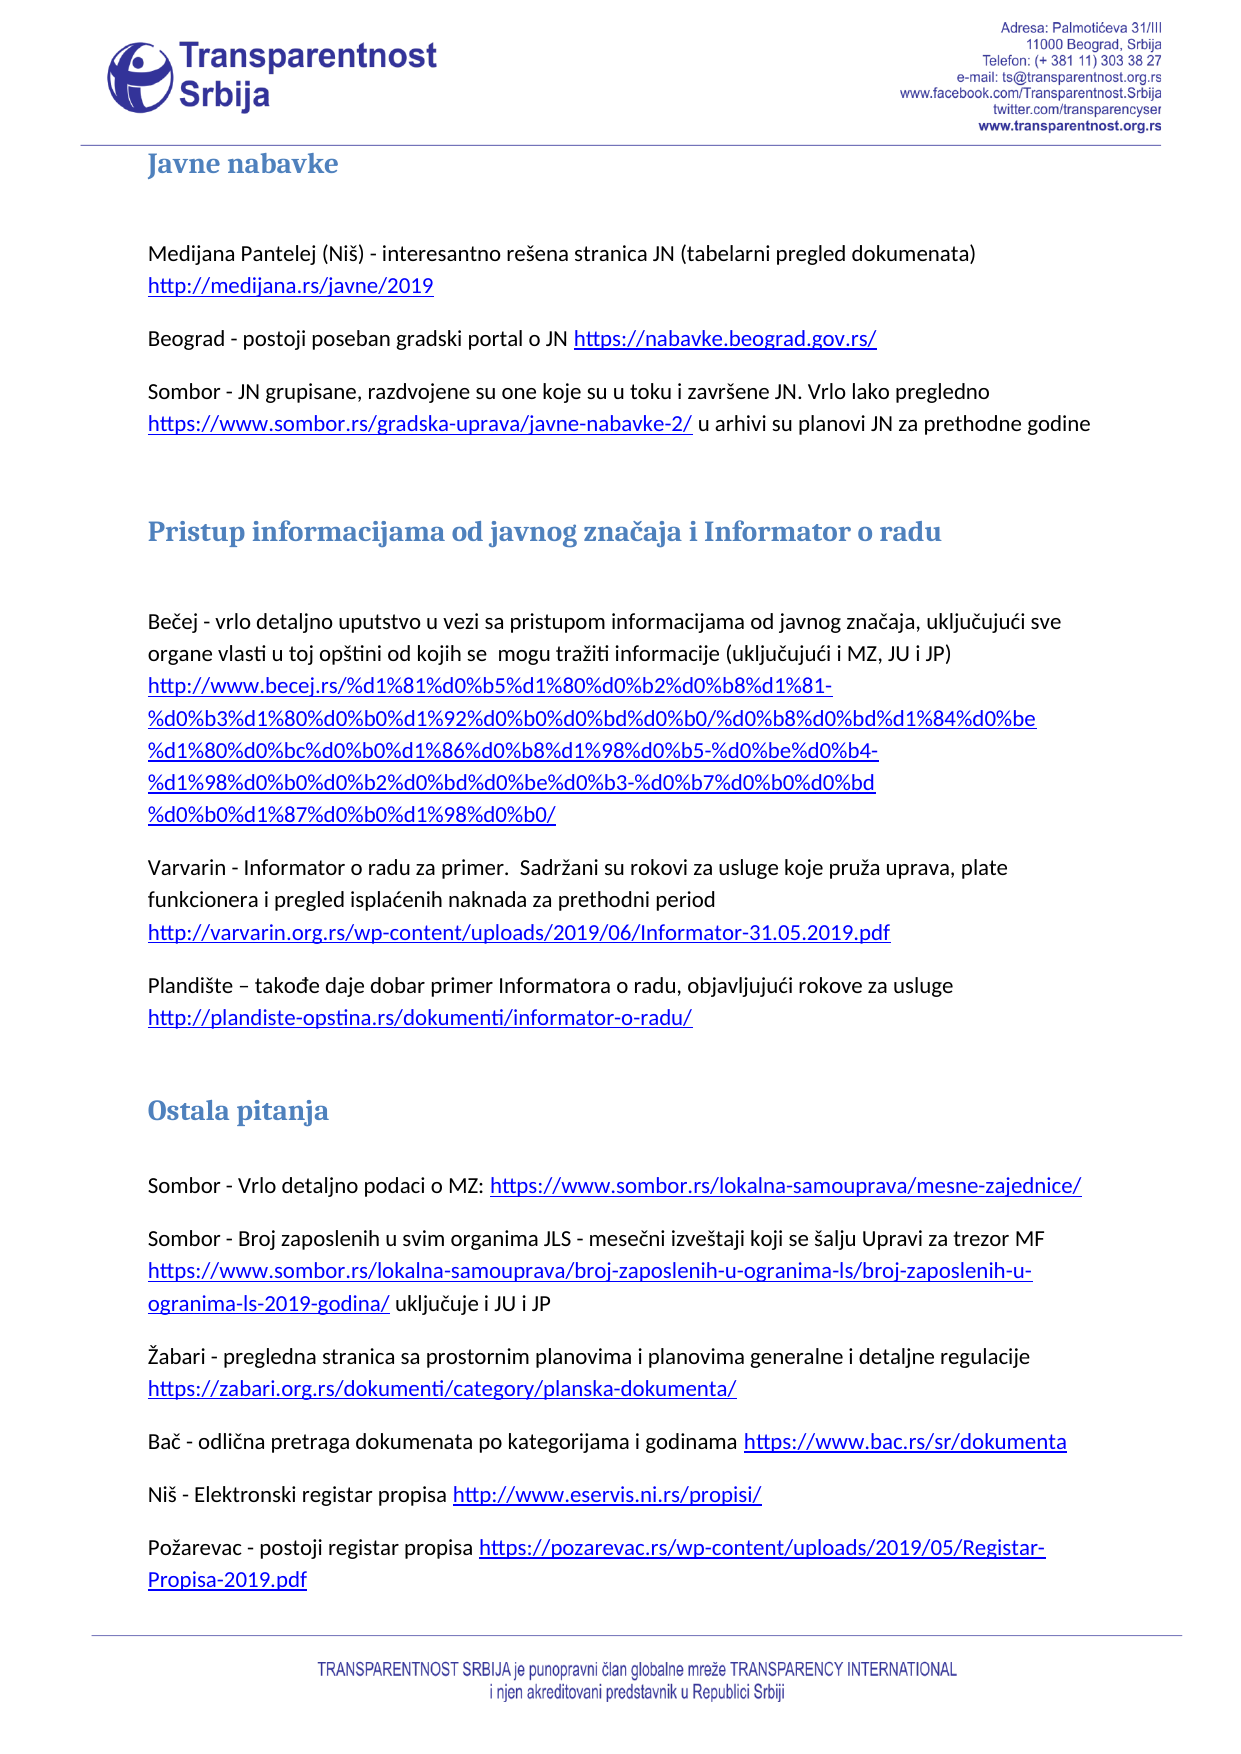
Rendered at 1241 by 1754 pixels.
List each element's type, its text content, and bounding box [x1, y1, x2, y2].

subtitle Ostala pitanja [148, 1094, 1093, 1128]
text Sombor - JN grupisane, razdvojene su one koje su u toku i završene JN. Vrlo lako pregledno https://www.sombor.rs/gradska-uprava/javne-nabavke-2/ u arhivi su planovi JN za prethodne godine [148, 377, 1093, 438]
picture [91, 1635, 1183, 1702]
text Medijana Pantelej (Niš) - interesantno rešena stranica JN (tabelarni pregled dokumenata) http://medijana.rs/javne/2019 [148, 239, 1093, 299]
text Sombor - Broj zaposlenih u svim organima JLS - mesečni izveštaji koji se šalju Upravi za trezor MF https://www.sombor.rs/lokalna-samouprava/broj-zaposlenih-u-ogranima-ls/broj-zaposlenih-u-ogranima-ls-2019-godina/ uključuje i JU i JP [148, 1224, 1093, 1317]
text Bač - odlična pretraga dokumenata po kategorijama i godinama https://www.bac.rs/sr/dokumenta [148, 1427, 1093, 1455]
text Niš - Elektronski registar propisa http://www.eservis.ni.rs/propisi/ [148, 1480, 1093, 1508]
text Žabari - pregledna stranica sa prostornim planovima i planovima generalne i detaljne regulacije https://zabari.org.rs/dokumenti/category/planska-dokumenta/ [148, 1342, 1093, 1402]
text Beograd - postoji poseban gradski portal o JN https://nabavke.beograd.gov.rs/ [148, 324, 1093, 352]
picture [80, 22, 1162, 146]
text Plandište – takođe daje dobar primer Informatora o radu, objavljujući rokove za usluge http://plandiste-opstina.rs/dokumenti/informator-o-radu/ [148, 971, 1093, 1031]
text Sombor - Vrlo detaljno podaci o MZ: https://www.sombor.rs/lokalna-samouprava/mesne-zajednice/ [148, 1171, 1093, 1199]
text Požarevac - postoji registar propisa https://pozarevac.rs/wp-content/uploads/2019/05/Registar-Propisa-2019.pdf [148, 1533, 1093, 1593]
subtitle Pristup informacijama od javnog značaja i Informator o radu [148, 516, 1093, 549]
text Varvarin - Informator o radu za primer. Sadržani su rokovi za usluge koje pruža uprava, plate funkcionera i pregled isplaćenih naknada za prethodni period http://varvarin.org.rs/wp-content/uploads/2019/06/Informator-31.05.2019.pdf [148, 853, 1093, 946]
subtitle Javne nabavke [148, 148, 1093, 181]
text Bečej - vrlo detaljno uputstvo u vezi sa pristupom informacijama od javnog značaja, uključujući sve organe vlasti u toj opštini od kojih se mogu tražiti informacije (uključujući i MZ, JU i JP) http://www.becej.rs/%d1%81%d0%b5%d1%80%d0%b2%d0%b8%d1%81-%d0%b3%d1%80%d0%b0%d1%92%d0%b0%d0%bd%d0%b0/%d0%b8%d0%bd%d1%84%d0%be%d1%80%d0%bc%d0%b0%d1%86%d0%b8%d1%98%d0%b5-%d0%be%d0%b4-%d1%98%d0%b0%d0%b2%d0%bd%d0%be%d0%b3-%d0%b7%d0%b0%d0%bd%d0%b0%d1%87%d0%b0%d1%98%d0%b0/ [148, 607, 1093, 828]
